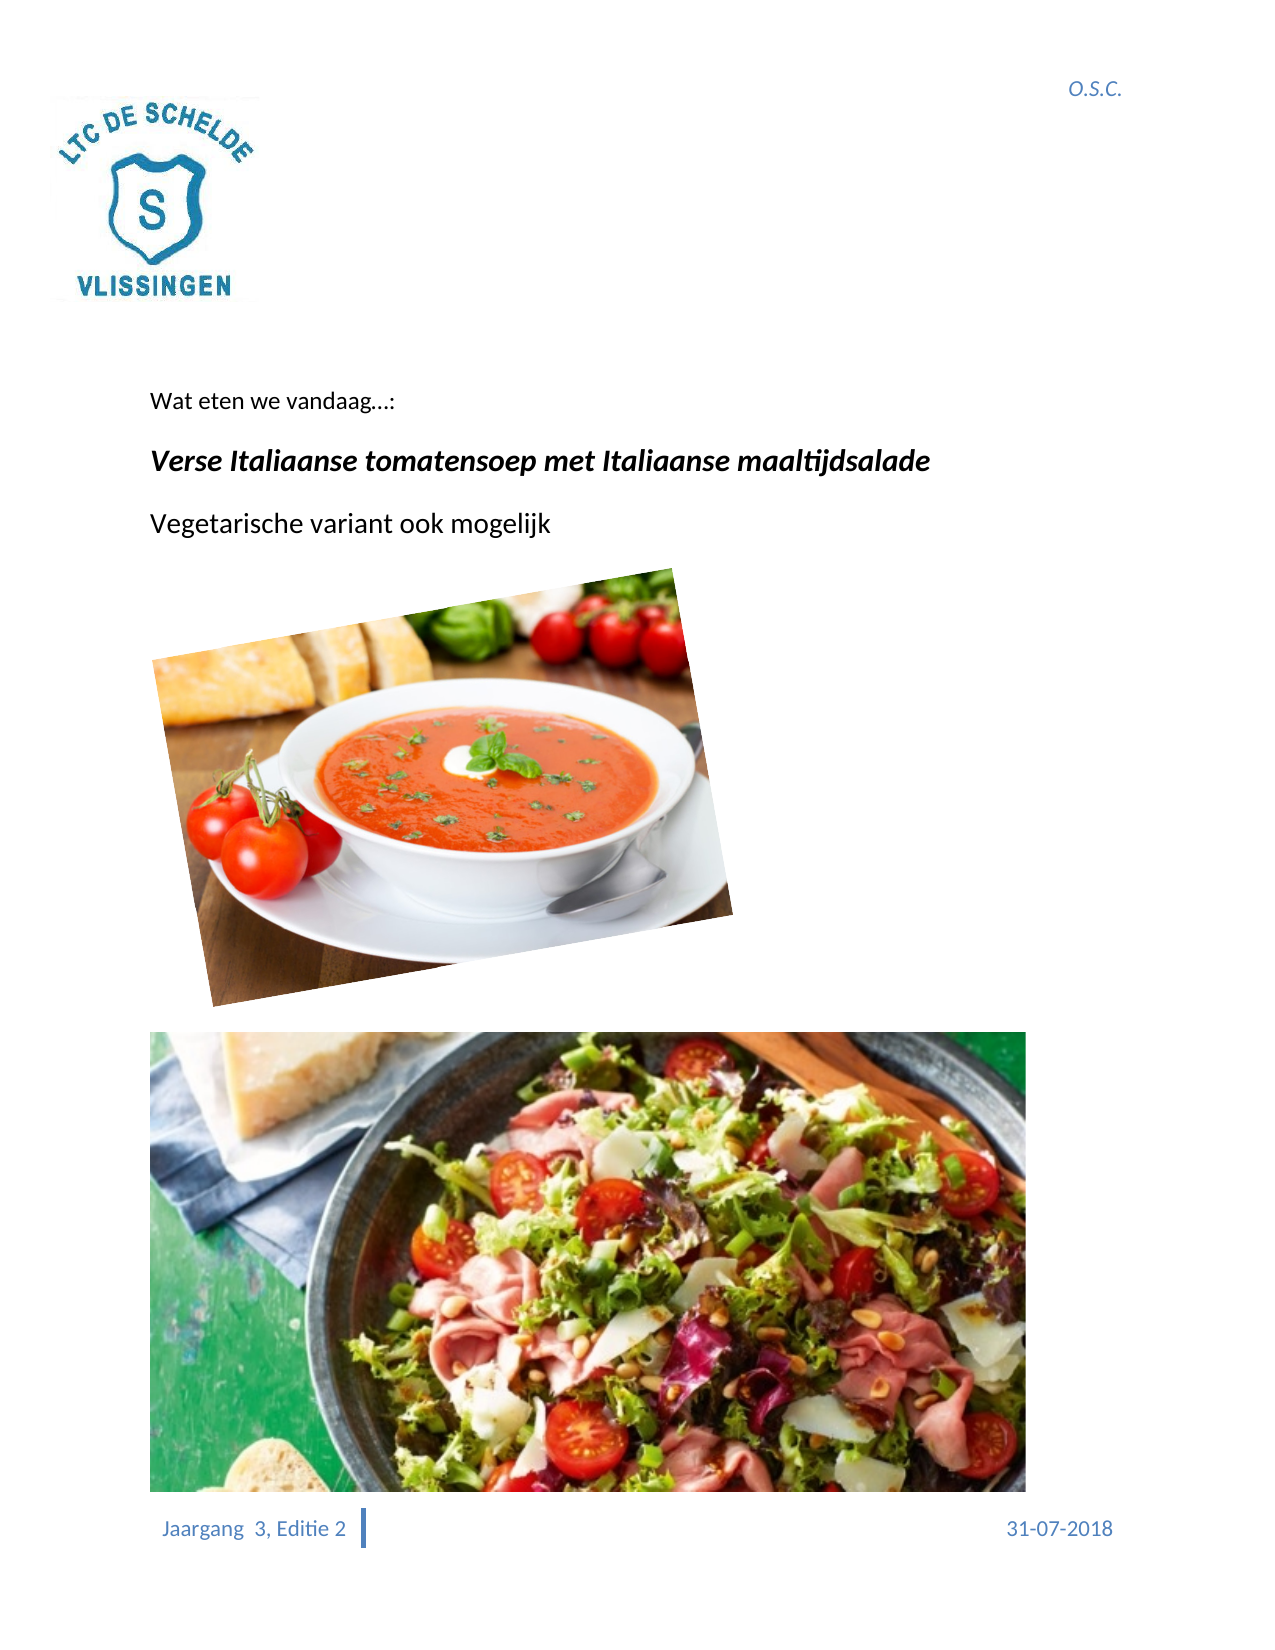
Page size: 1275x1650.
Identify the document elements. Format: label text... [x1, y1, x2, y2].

picture [50, 96, 260, 302]
picture [150, 1032, 1026, 1492]
text Verse Italiaanse tomatensoep met Italiaanse maaltijdsalade [150, 441, 1125, 479]
text Vegetarische variant ook mogelijk [150, 505, 1125, 541]
text Wat eten we vandaag…: [150, 385, 1125, 415]
picture [153, 569, 733, 1006]
